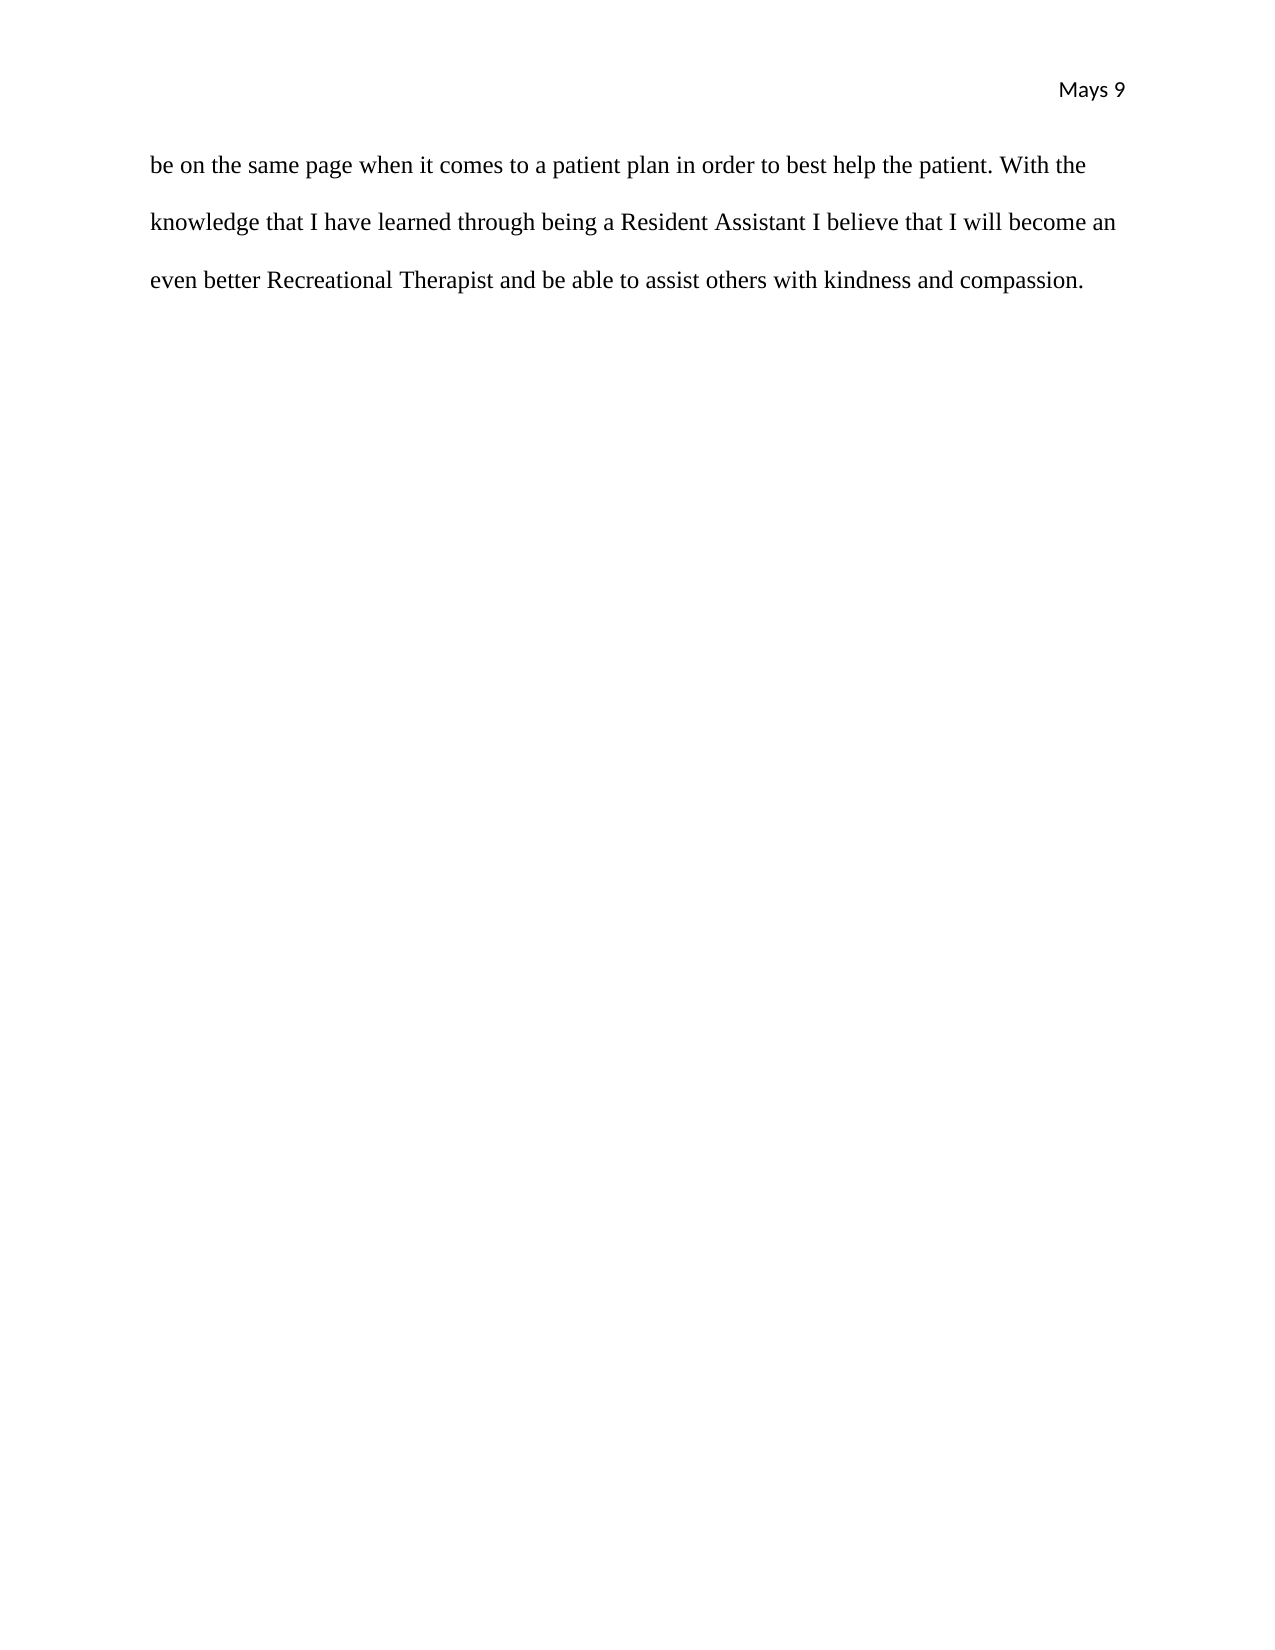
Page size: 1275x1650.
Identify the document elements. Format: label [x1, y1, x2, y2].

text [150, 150, 1125, 294]
